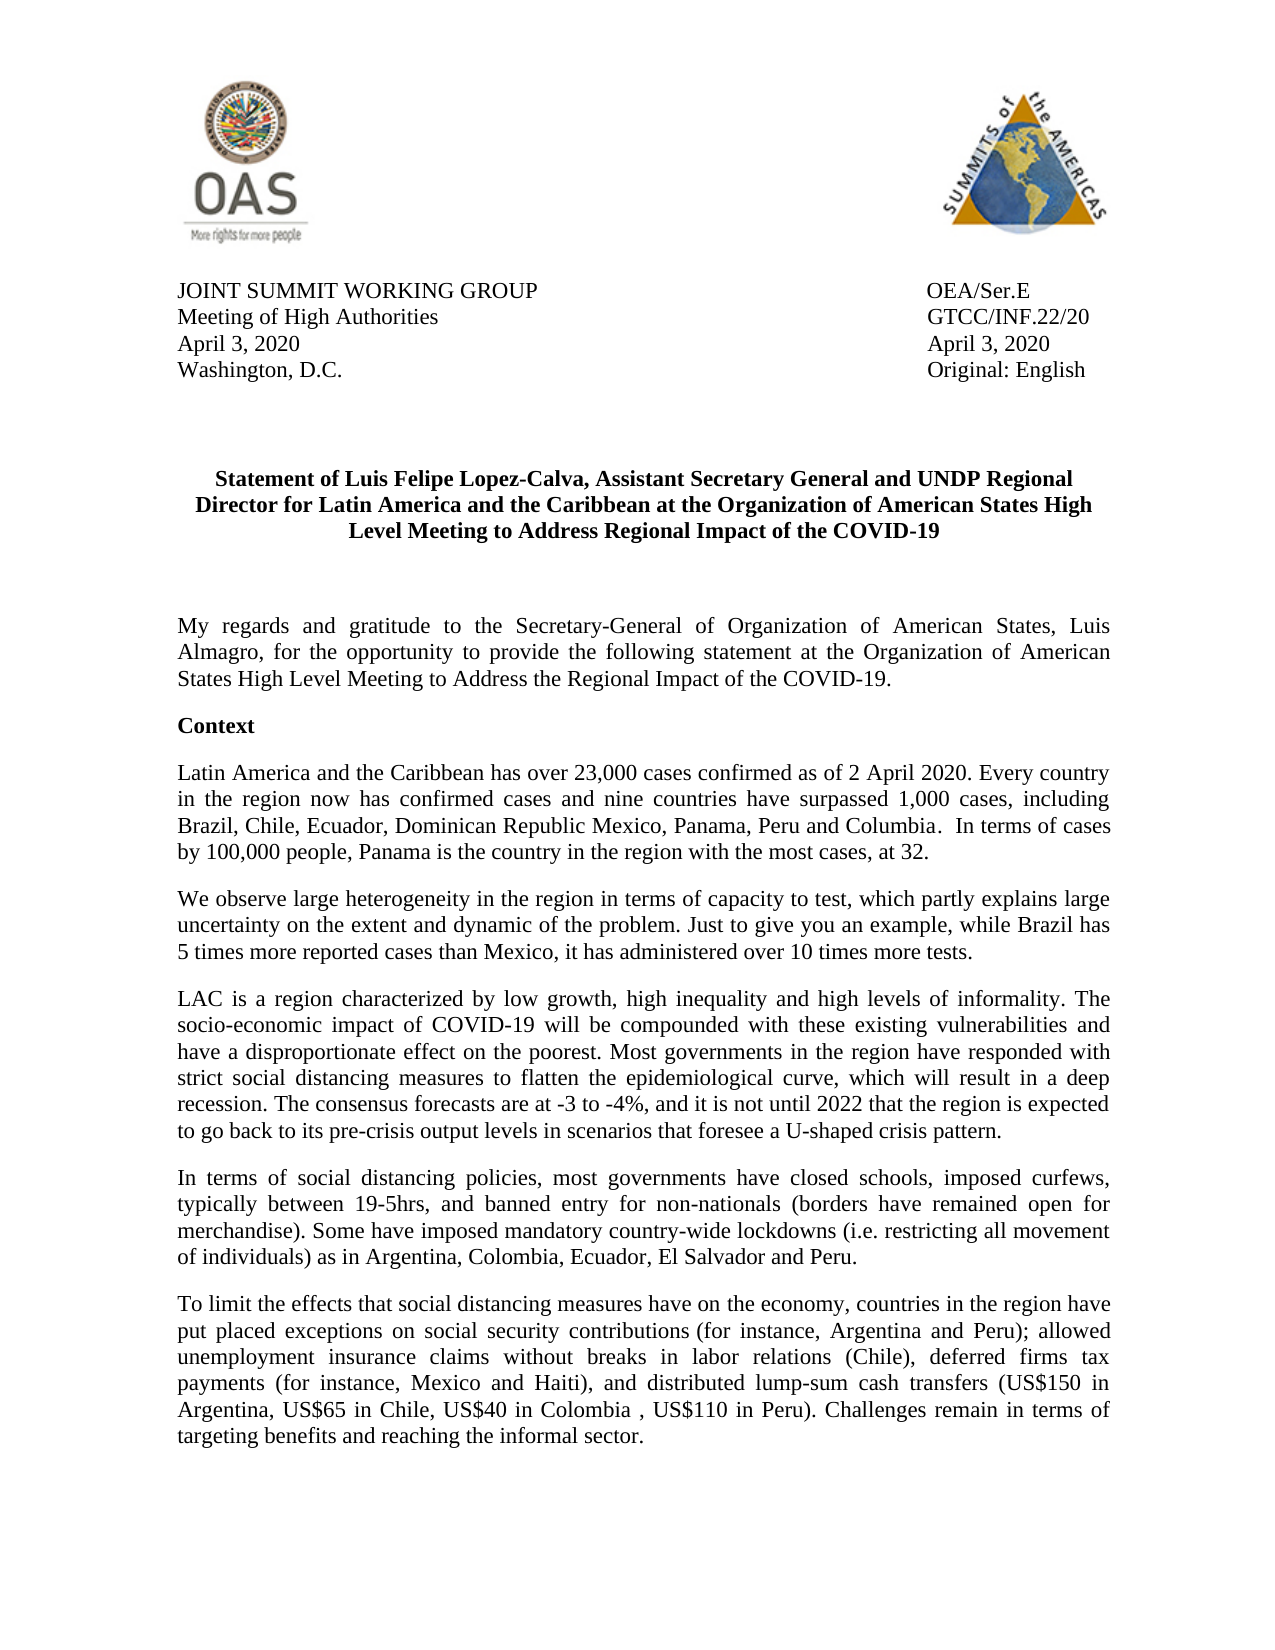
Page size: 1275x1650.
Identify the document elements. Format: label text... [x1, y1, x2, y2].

text April 3, 2020 April 3, 2020 [177, 330, 1243, 356]
text Washington, D.C. Original: English [177, 356, 1243, 382]
picture [177, 75, 1112, 251]
text LAC is a region characterized by low growth, high inequality and high levels of informality. The socio-economic impact of COVID-19 will be compounded with these existing vulnerabilities and have a disproportionate effect on the poorest. Most governments in the region have responded with strict social distancing measures to flatten the epidemiological curve, which will result in a deep recession. The consensus forecasts are at -3 to -4%, and it is not until 2022 that the region is expected to go back to its pre-crisis output levels in scenarios that foresee a U-shaped crisis pattern. [177, 985, 1111, 1143]
text To limit the effects that social distancing measures have on the economy, countries in the region have put placed exceptions on social security contributions (for instance, Argentina and Peru); allowed unemployment insurance claims without breaks in labor relations (Chile), deferred firms tax payments (for instance, Mexico and Haiti), and distributed lump-sum cash transfers (US$150 in Argentina, US$65 in Chile, US$40 in Colombia , US$110 in Peru). Challenges remain in terms of targeting benefits and reaching the informal sector. [177, 1290, 1111, 1448]
text In terms of social distancing policies, most governments have closed schools, imposed curfews, typically between 19-5hrs, and banned entry for non-nationals (borders have remained open for merchandise). Some have imposed mandatory country-wide lockdowns (i.e. restricting all movement of individuals) as in Argentina, Colombia, Ecuador, El Salvador and Peru. [177, 1164, 1111, 1269]
text JOINT SUMMIT WORKING GROUP OEA/Ser.E [177, 277, 1111, 303]
text My regards and gratitude to the Secretary-General of Organization of American States, Luis Almagro, for the opportunity to provide the following statement at the Organization of American States High Level Meeting to Address the Regional Impact of the COVID-19. [177, 612, 1111, 691]
text Statement of Luis Felipe Lopez-Calva, Assistant Secretary General and UNDP Regional Director for Latin America and the Caribbean at the Organization of American States High Level Meeting to Address Regional Impact of the COVID-19 [177, 465, 1111, 544]
text Meeting of High Authorities GTCC/INF.22/20 [177, 303, 1243, 330]
text Latin America and the Caribbean has over 23,000 cases confirmed as of 2 April 2020. Every country in the region now has confirmed cases and nine countries have surpassed 1,000 cases, including Brazil, Chile, Ecuador, Dominican Republic Mexico, Panama, Peru and Columbia. In terms of cases by 100,000 people, Panama is the country in the region with the most cases, at 32. [177, 759, 1111, 864]
text Context [177, 712, 1111, 738]
text We observe large heterogeneity in the region in terms of capacity to test, which partly explains large uncertainty on the extent and dynamic of the problem. Just to give you an example, while Brazil has 5 times more reported cases than Mexico, it has administered over 10 times more tests. [177, 885, 1111, 964]
